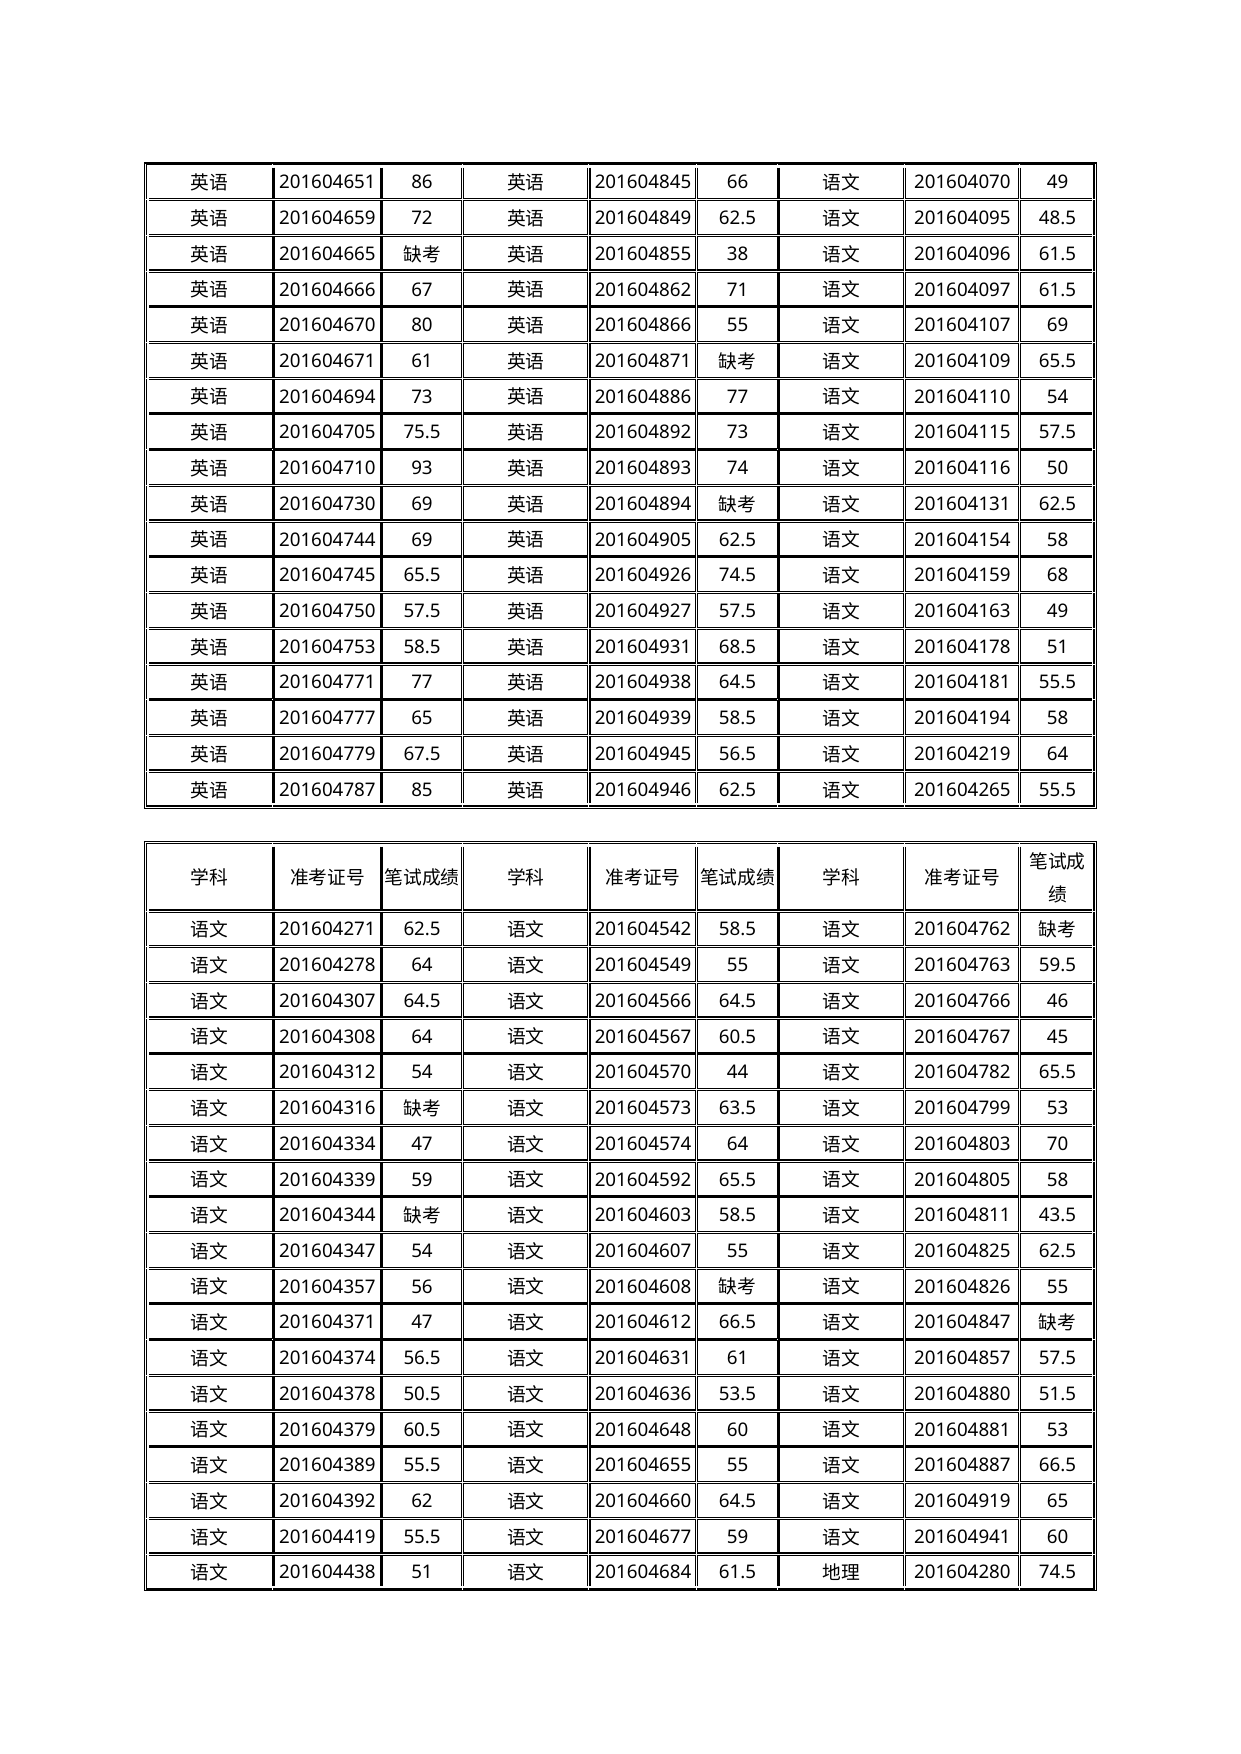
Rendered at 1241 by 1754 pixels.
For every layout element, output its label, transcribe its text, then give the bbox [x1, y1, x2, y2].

table_cell 201604344 [275, 1198, 380, 1231]
table_cell 201604694 [275, 380, 380, 412]
table_cell 57.5 [1021, 1338, 1095, 1373]
table_cell 57.5 [1021, 412, 1093, 448]
table_cell 55 [698, 948, 777, 981]
table_cell 语文 [780, 201, 903, 233]
table_cell 语文 [464, 1520, 587, 1552]
table_cell 201604566 [591, 984, 695, 1016]
table_cell 69 [383, 523, 461, 555]
table_cell 语文 [147, 1409, 272, 1445]
table_cell 语文 [464, 1163, 587, 1195]
table_cell 201604881 [906, 1413, 1018, 1445]
table_cell 201604855 [591, 237, 695, 269]
table_header 学科 [463, 842, 589, 909]
table_cell 64 [698, 1127, 777, 1159]
table_cell 201604095 [906, 201, 1018, 233]
table_cell 语文 [780, 630, 903, 662]
table_cell 201604894 [591, 487, 695, 519]
table_cell 语文 [780, 737, 903, 769]
table_cell 74.5 [1020, 1552, 1094, 1588]
table_cell 201604866 [591, 308, 695, 341]
table_cell 语文 [780, 594, 903, 626]
table_cell 65.5 [383, 558, 461, 591]
table_header 准考证号 [273, 844, 381, 909]
table_cell 英语 [147, 662, 272, 698]
table_cell 英语 [464, 666, 587, 698]
table_cell 语文 [780, 1448, 903, 1481]
table_cell 语文 [147, 1195, 272, 1231]
table_cell 45 [1021, 1016, 1094, 1052]
table_cell 201604762 [906, 913, 1018, 945]
table_cell 语文 [780, 487, 903, 519]
table_cell 201604886 [591, 380, 695, 412]
table_cell 201604265 [905, 773, 1020, 805]
table_cell 62.5 [698, 523, 777, 555]
table_cell 201604767 [906, 1020, 1018, 1052]
table_cell 语文 [780, 1377, 903, 1409]
table_cell 英语 [464, 737, 587, 769]
table_cell 语文 [147, 1266, 272, 1302]
table_cell 语文 [780, 1270, 903, 1302]
table_cell 英语 [145, 591, 273, 626]
table_cell 201604347 [275, 1234, 380, 1266]
table_cell 缺考 [383, 237, 461, 269]
table_cell 201604636 [591, 1377, 695, 1409]
table_cell 缺考 [383, 1091, 461, 1123]
table_cell 英语 [464, 523, 587, 555]
table_cell 英语 [147, 269, 272, 305]
table_cell 64.5 [383, 984, 461, 1016]
table_cell 201604931 [591, 630, 695, 662]
table_cell 语文 [464, 1484, 587, 1516]
table_cell 64.5 [698, 984, 777, 1016]
table_cell 201604392 [275, 1484, 380, 1516]
table_cell 英语 [464, 701, 587, 734]
table_cell 语文 [145, 981, 273, 1016]
table_cell 58.5 [698, 913, 777, 945]
table_cell 英语 [145, 734, 273, 769]
table_header 学科 [778, 844, 904, 909]
table_cell 语文 [780, 1305, 903, 1338]
table_cell 语文 [464, 913, 587, 945]
table_cell 63.5 [698, 1091, 777, 1123]
table_cell 201604419 [275, 1520, 380, 1552]
table_cell 缺考 [1021, 1302, 1093, 1338]
table_cell 201604927 [591, 594, 695, 626]
table_cell 61.5 [697, 1556, 778, 1588]
table_cell 67.5 [383, 737, 461, 769]
table_header 笔试成绩 [1020, 844, 1093, 909]
table_cell 55 [698, 1448, 777, 1481]
table_cell 语文 [464, 1413, 587, 1445]
table_cell 英语 [464, 558, 587, 591]
table_cell 201604945 [591, 737, 695, 769]
table_cell 语文 [464, 1270, 587, 1302]
table_cell 201604847 [906, 1305, 1018, 1338]
table_cell 72 [383, 201, 461, 233]
table_cell 60 [698, 1413, 777, 1445]
table_cell 86 [381, 165, 462, 198]
table_cell 62.5 [697, 773, 778, 805]
table_cell 语文 [145, 1231, 273, 1266]
table_cell 68 [1021, 555, 1093, 591]
table_cell 语文 [780, 1413, 903, 1445]
table_cell 85 [381, 773, 462, 805]
table_cell 201604115 [906, 415, 1018, 448]
table_cell 英语 [464, 630, 587, 662]
table_cell 英语 [145, 198, 273, 233]
table_cell 201604312 [275, 1055, 380, 1088]
table_cell 60.5 [698, 1020, 777, 1052]
table_cell 201604603 [591, 1198, 695, 1231]
table_cell 201604570 [591, 1055, 695, 1088]
table_cell 201604574 [591, 1127, 695, 1159]
table_cell 语文 [780, 984, 903, 1016]
table_cell 201604849 [591, 201, 695, 233]
table_cell 201604710 [275, 451, 380, 483]
table_cell 55.5 [383, 1448, 461, 1481]
table_cell 69 [383, 487, 461, 519]
table_cell 201604109 [906, 344, 1018, 376]
table_cell 201604825 [906, 1234, 1018, 1266]
table_cell 201604608 [591, 1270, 695, 1302]
table_cell 201604744 [275, 523, 380, 555]
table_cell 语文 [464, 1341, 587, 1373]
table_cell 50 [1021, 448, 1095, 483]
table_cell 语文 [780, 1055, 903, 1088]
table_cell 语文 [464, 1448, 587, 1481]
table_cell 201604919 [906, 1484, 1018, 1516]
table_cell 缺考 [1021, 909, 1094, 945]
table_cell 93 [383, 451, 461, 483]
table_cell 60 [1021, 1516, 1094, 1552]
table_cell 201604278 [275, 948, 380, 981]
table_cell 语文 [464, 1305, 587, 1338]
table_cell 201604666 [275, 273, 380, 305]
table_cell 201604219 [906, 737, 1018, 769]
table_cell 英语 [464, 487, 587, 519]
table_cell 英语 [463, 164, 589, 198]
table_cell 201604159 [906, 558, 1018, 591]
table_cell 201604880 [906, 1377, 1018, 1409]
table_header 准考证号 [905, 844, 1020, 909]
table_cell 61 [698, 1341, 777, 1373]
table_cell 语文 [778, 773, 904, 805]
table_cell 201604194 [906, 701, 1018, 734]
table_cell 65 [1020, 1481, 1095, 1516]
table_cell 64 [1020, 734, 1095, 769]
table_cell 51.5 [1021, 1374, 1094, 1409]
table_cell 65 [383, 701, 461, 734]
table_cell 201604811 [906, 1198, 1018, 1231]
table_cell 201604799 [906, 1091, 1018, 1123]
table_cell 语文 [780, 913, 903, 945]
table_cell 201604438 [273, 1556, 381, 1588]
table_cell 语文 [780, 1020, 903, 1052]
table_cell 49 [1020, 165, 1093, 198]
table_cell 英语 [147, 626, 272, 662]
table_cell 64.5 [698, 1484, 777, 1516]
table_cell 语文 [145, 1088, 273, 1123]
table_cell 44 [698, 1055, 777, 1088]
table_cell 77 [383, 666, 461, 698]
table_cell 73 [698, 415, 777, 448]
table_cell 73 [383, 380, 461, 412]
table_cell 201604070 [905, 165, 1020, 198]
table_cell 55 [698, 1234, 777, 1266]
table_cell 语文 [464, 984, 587, 1016]
table_cell 缺考 [698, 1270, 777, 1302]
table_cell 语文 [780, 523, 903, 555]
table_cell 201604163 [906, 594, 1018, 626]
table_cell 201604631 [591, 1341, 695, 1373]
table_cell 201604684 [589, 1556, 697, 1588]
table_cell 语文 [147, 1374, 272, 1409]
table_cell 71 [698, 273, 777, 305]
table_cell 58 [1021, 698, 1095, 734]
table_cell 201604181 [906, 666, 1018, 698]
table_cell 201604787 [273, 773, 381, 805]
table_header 学科 [145, 842, 273, 909]
table_cell 语文 [147, 1302, 272, 1338]
table_cell 61.5 [1021, 269, 1094, 305]
table_cell 语文 [780, 1163, 903, 1195]
table_cell 201604826 [906, 1270, 1018, 1302]
table_cell 201604941 [906, 1520, 1018, 1552]
table_cell 201604378 [275, 1377, 380, 1409]
table_cell 56.5 [383, 1341, 461, 1373]
table_cell 55 [1021, 1266, 1094, 1302]
table_cell 201604677 [591, 1520, 695, 1552]
table_cell 201604280 [905, 1556, 1020, 1588]
table_cell 47 [383, 1127, 461, 1159]
table_cell 201604660 [591, 1484, 695, 1516]
table_cell 47 [383, 1305, 461, 1338]
table_cell 201604316 [275, 1091, 380, 1123]
table_cell 56.5 [698, 737, 777, 769]
table_cell 201604339 [275, 1163, 380, 1195]
table_cell 语文 [145, 945, 273, 981]
table_cell 201604862 [591, 273, 695, 305]
table_cell 201604782 [906, 1055, 1018, 1088]
table_cell 语文 [780, 1520, 903, 1552]
table_cell 201604659 [275, 201, 380, 233]
table_cell 英语 [464, 308, 587, 341]
table_cell 58 [1021, 519, 1094, 555]
table_cell 54 [383, 1234, 461, 1266]
table_cell 201604871 [591, 344, 695, 376]
table_cell 201604655 [591, 1448, 695, 1481]
table_cell 语文 [145, 1481, 273, 1516]
table_cell 201604745 [275, 558, 380, 591]
table_cell 201604730 [275, 487, 380, 519]
table_cell 77 [698, 380, 777, 412]
table_cell 201604946 [589, 773, 697, 805]
table_cell 语文 [780, 948, 903, 981]
table_cell 地理 [778, 1556, 904, 1588]
table_cell 语文 [780, 1091, 903, 1123]
table_cell 56 [383, 1270, 461, 1302]
table_cell 英语 [463, 769, 589, 805]
table_cell 语文 [147, 1552, 273, 1588]
table_cell 201604542 [591, 913, 695, 945]
table_cell 70 [1021, 1124, 1094, 1159]
table_cell 53 [1020, 1088, 1095, 1123]
table_cell 201604607 [591, 1234, 695, 1266]
table_cell 201604549 [591, 948, 695, 981]
table_cell 50.5 [383, 1377, 461, 1409]
table_cell 201604750 [275, 594, 380, 626]
table_cell 英语 [147, 234, 272, 269]
table_cell 59 [383, 1163, 461, 1195]
table_cell 英语 [464, 201, 587, 233]
table_cell 69 [1021, 305, 1093, 341]
table_cell 64 [383, 1020, 461, 1052]
table_cell 61 [383, 344, 461, 376]
table_cell 英语 [464, 237, 587, 269]
table_cell 201604271 [275, 913, 380, 945]
table_cell 201604857 [906, 1341, 1018, 1373]
table_cell 75.5 [383, 415, 461, 448]
table_cell 80 [383, 308, 461, 341]
table_cell 语文 [464, 1377, 587, 1409]
table_cell 201604357 [275, 1270, 380, 1302]
table_cell 201604845 [589, 165, 697, 198]
table_cell 语文 [464, 1020, 587, 1052]
table_cell 语文 [780, 558, 903, 591]
table_cell 46 [1020, 981, 1095, 1016]
table_cell 英语 [147, 412, 272, 448]
table_cell 语文 [780, 380, 903, 412]
table_cell 英语 [145, 698, 272, 734]
table_cell 201604705 [275, 415, 380, 448]
table_cell 英语 [464, 451, 587, 483]
table_cell 64.5 [698, 666, 777, 698]
table_cell 英语 [145, 448, 272, 483]
table_cell 201604097 [906, 273, 1018, 305]
table_cell 201604671 [275, 344, 380, 376]
table_cell 58 [1021, 1159, 1094, 1195]
table_cell 55 [698, 308, 777, 341]
table_cell 58.5 [698, 701, 777, 734]
table_cell 201604374 [275, 1341, 380, 1373]
table_cell 语文 [780, 1127, 903, 1159]
table_cell 语文 [147, 1445, 272, 1481]
table_cell 英语 [147, 164, 273, 198]
table_cell 66.5 [698, 1305, 777, 1338]
table_cell 语文 [780, 344, 903, 376]
table_cell 缺考 [698, 487, 777, 519]
table_cell 201604371 [275, 1305, 380, 1338]
table_cell 语文 [780, 1341, 903, 1373]
table_cell 38 [698, 237, 777, 269]
table_cell 缺考 [383, 1198, 461, 1231]
table_cell 51 [1021, 626, 1094, 662]
table_cell 62.5 [1020, 1231, 1095, 1266]
table_cell 54 [383, 1055, 461, 1088]
table_cell 201604893 [591, 451, 695, 483]
table_cell 语文 [464, 1198, 587, 1231]
table_cell 缺考 [698, 344, 777, 376]
table_cell 55.5 [1020, 769, 1094, 805]
table_cell 语文 [780, 1234, 903, 1266]
table_cell 201604567 [591, 1020, 695, 1052]
table_header 笔试成绩 [697, 842, 778, 909]
table_cell 语文 [778, 165, 904, 198]
table_cell 201604779 [275, 737, 380, 769]
table_cell 201604670 [275, 308, 380, 341]
table_cell 语文 [145, 1338, 272, 1373]
table_cell 201604612 [591, 1305, 695, 1338]
table_cell 语文 [780, 451, 903, 483]
table_cell 语文 [780, 273, 903, 305]
table_cell 语文 [780, 237, 903, 269]
table_header 笔试成绩 [381, 844, 462, 909]
table_cell 英语 [147, 305, 272, 341]
table_cell 英语 [147, 376, 272, 412]
table_cell 59.5 [1020, 945, 1095, 981]
table_cell 201604763 [906, 948, 1018, 981]
table_cell 201604938 [591, 666, 695, 698]
table_cell 201604753 [275, 630, 380, 662]
table_cell 英语 [147, 484, 272, 519]
table_cell 59 [698, 1520, 777, 1552]
table_cell 201604116 [906, 451, 1018, 483]
table_cell 语文 [464, 1234, 587, 1266]
table_cell 201604573 [591, 1091, 695, 1123]
table_cell 58.5 [698, 1198, 777, 1231]
table_cell 53.5 [698, 1377, 777, 1409]
table_cell 43.5 [1021, 1195, 1093, 1231]
table_cell 语文 [464, 1127, 587, 1159]
table_cell 201604107 [906, 308, 1018, 341]
table_cell 201604651 [273, 165, 381, 198]
table_cell 201604334 [275, 1127, 380, 1159]
table_cell 55.5 [1021, 662, 1094, 698]
table_cell 66.5 [1021, 1445, 1093, 1481]
table_cell 201604939 [591, 701, 695, 734]
table_cell 48.5 [1020, 198, 1095, 233]
table_cell 201604777 [275, 701, 380, 734]
table_cell 语文 [780, 1484, 903, 1516]
table_cell 语文 [780, 701, 903, 734]
table_cell 语文 [147, 1016, 272, 1052]
table_cell 58.5 [383, 630, 461, 662]
table_cell 201604308 [275, 1020, 380, 1052]
table_header 准考证号 [589, 844, 697, 909]
table_cell 201604766 [906, 984, 1018, 1016]
table_cell 英语 [147, 769, 273, 805]
table_cell 62 [383, 1484, 461, 1516]
table_cell 61.5 [1021, 234, 1094, 269]
table_cell 54 [1021, 376, 1094, 412]
table_cell 201604379 [275, 1413, 380, 1445]
table_cell 201604178 [906, 630, 1018, 662]
table_cell 51 [381, 1556, 462, 1588]
table_cell 65.5 [698, 1163, 777, 1195]
table_cell 语文 [780, 1198, 903, 1231]
table_cell 201604110 [906, 380, 1018, 412]
table_cell 201604805 [906, 1163, 1018, 1195]
table_cell 53 [1021, 1409, 1094, 1445]
table_cell 英语 [464, 415, 587, 448]
table_cell 201604803 [906, 1127, 1018, 1159]
table_cell 语文 [147, 1052, 272, 1088]
table_cell 57.5 [383, 594, 461, 626]
table_cell 语文 [463, 1552, 589, 1588]
table_cell 62.5 [698, 201, 777, 233]
table_cell 语文 [780, 415, 903, 448]
table_cell 201604771 [275, 666, 380, 698]
table_cell 201604096 [906, 237, 1018, 269]
table_cell 201604131 [906, 487, 1018, 519]
table_cell 74.5 [698, 558, 777, 591]
table_cell 语文 [464, 1091, 587, 1123]
table_cell 语文 [147, 1124, 272, 1159]
table_cell 62.5 [383, 913, 461, 945]
table_cell 语文 [147, 1516, 272, 1552]
table_cell 65.5 [1020, 341, 1095, 376]
table_cell 语文 [780, 666, 903, 698]
table_cell 语文 [464, 1055, 587, 1088]
table_cell 201604592 [591, 1163, 695, 1195]
table_cell 201604648 [591, 1413, 695, 1445]
table_cell 74 [698, 451, 777, 483]
table_cell 英语 [464, 594, 587, 626]
table_cell 201604154 [906, 523, 1018, 555]
table_cell 英语 [464, 344, 587, 376]
table_cell 英语 [464, 380, 587, 412]
table_cell 英语 [147, 519, 272, 555]
table_cell 49 [1020, 591, 1095, 626]
table_cell 55.5 [383, 1520, 461, 1552]
table_cell 201604307 [275, 984, 380, 1016]
table_cell 64 [383, 948, 461, 981]
table_cell 201604887 [906, 1448, 1018, 1481]
table_cell 201604389 [275, 1448, 380, 1481]
table_cell 57.5 [698, 594, 777, 626]
table_cell 201604926 [591, 558, 695, 591]
table_cell 语文 [780, 308, 903, 341]
table_cell 62.5 [1021, 484, 1094, 519]
table_cell 英语 [145, 341, 273, 376]
table_cell 语文 [464, 948, 587, 981]
table_cell 201604665 [275, 237, 380, 269]
table_cell 英语 [147, 555, 272, 591]
table_cell 67 [383, 273, 461, 305]
table_cell 66 [697, 164, 778, 198]
table_cell 60.5 [383, 1413, 461, 1445]
table_cell 英语 [464, 273, 587, 305]
table_cell 65.5 [1021, 1052, 1093, 1088]
table_cell 68.5 [698, 630, 777, 662]
table_cell 201604892 [591, 415, 695, 448]
table_cell 201604905 [591, 523, 695, 555]
table_cell 语文 [147, 1159, 272, 1195]
table_cell 语文 [147, 909, 272, 945]
